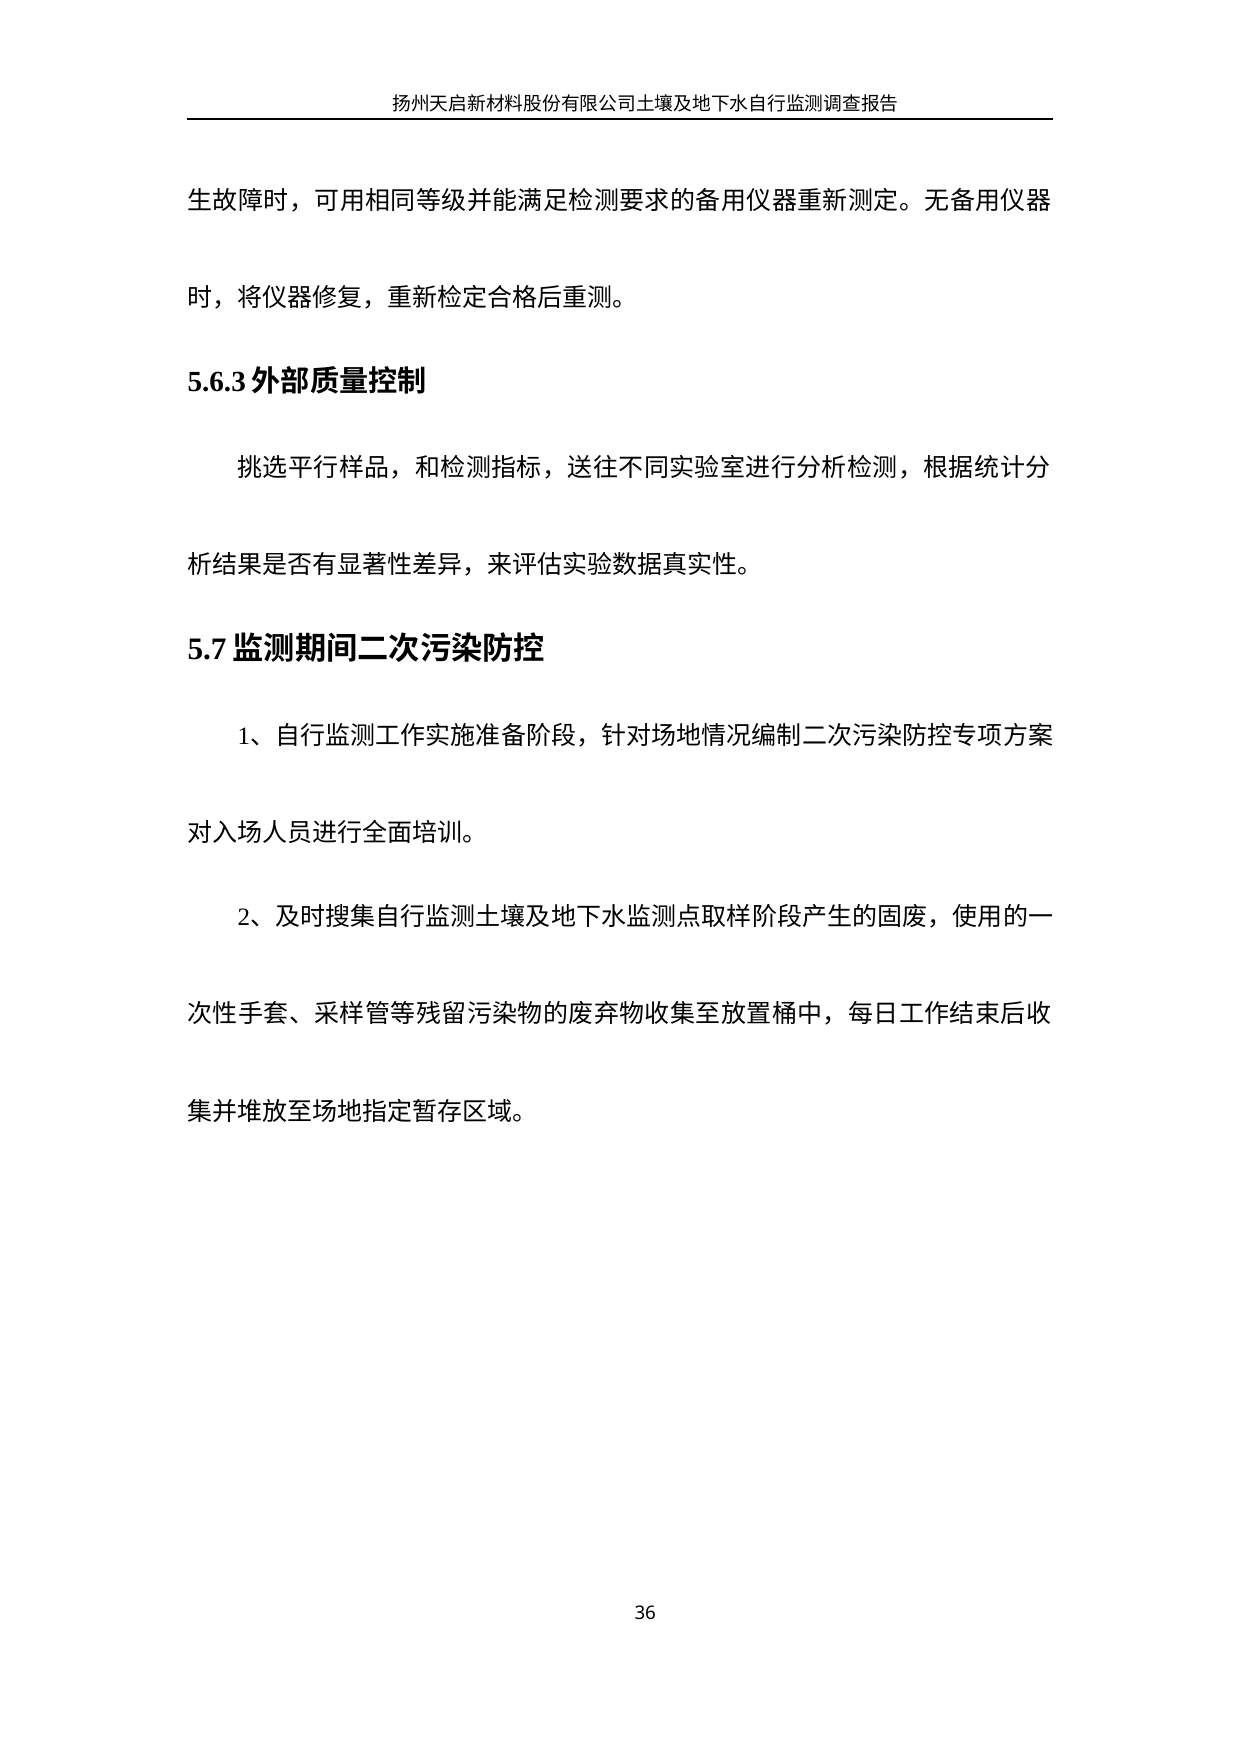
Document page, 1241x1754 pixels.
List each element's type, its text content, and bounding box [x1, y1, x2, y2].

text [187, 166, 1053, 328]
text 5.6.3外部质量控制 [187, 347, 1053, 412]
text 挑选平行样品，和检测指标，送往不同实验室进行分析检测，根据统计分析结果是否有显著性差异，来评估实验数据真实性。 [187, 433, 1053, 595]
text 2、及时搜集自行监测土壤及地下水监测点取样阶段产生的固废，使用的一次性手套、采样管等残留污染物的废弃物收集至放置桶中，每日工作结束后收集并堆放至场地指定暂存区域。 [187, 882, 1053, 1142]
text 5.7监测期间二次污染防控 [187, 613, 1053, 678]
text 1、自行监测工作实施准备阶段，针对场地情况编制二次污染防控专项方案，对入场人员进行全面培训。 [187, 701, 1053, 863]
